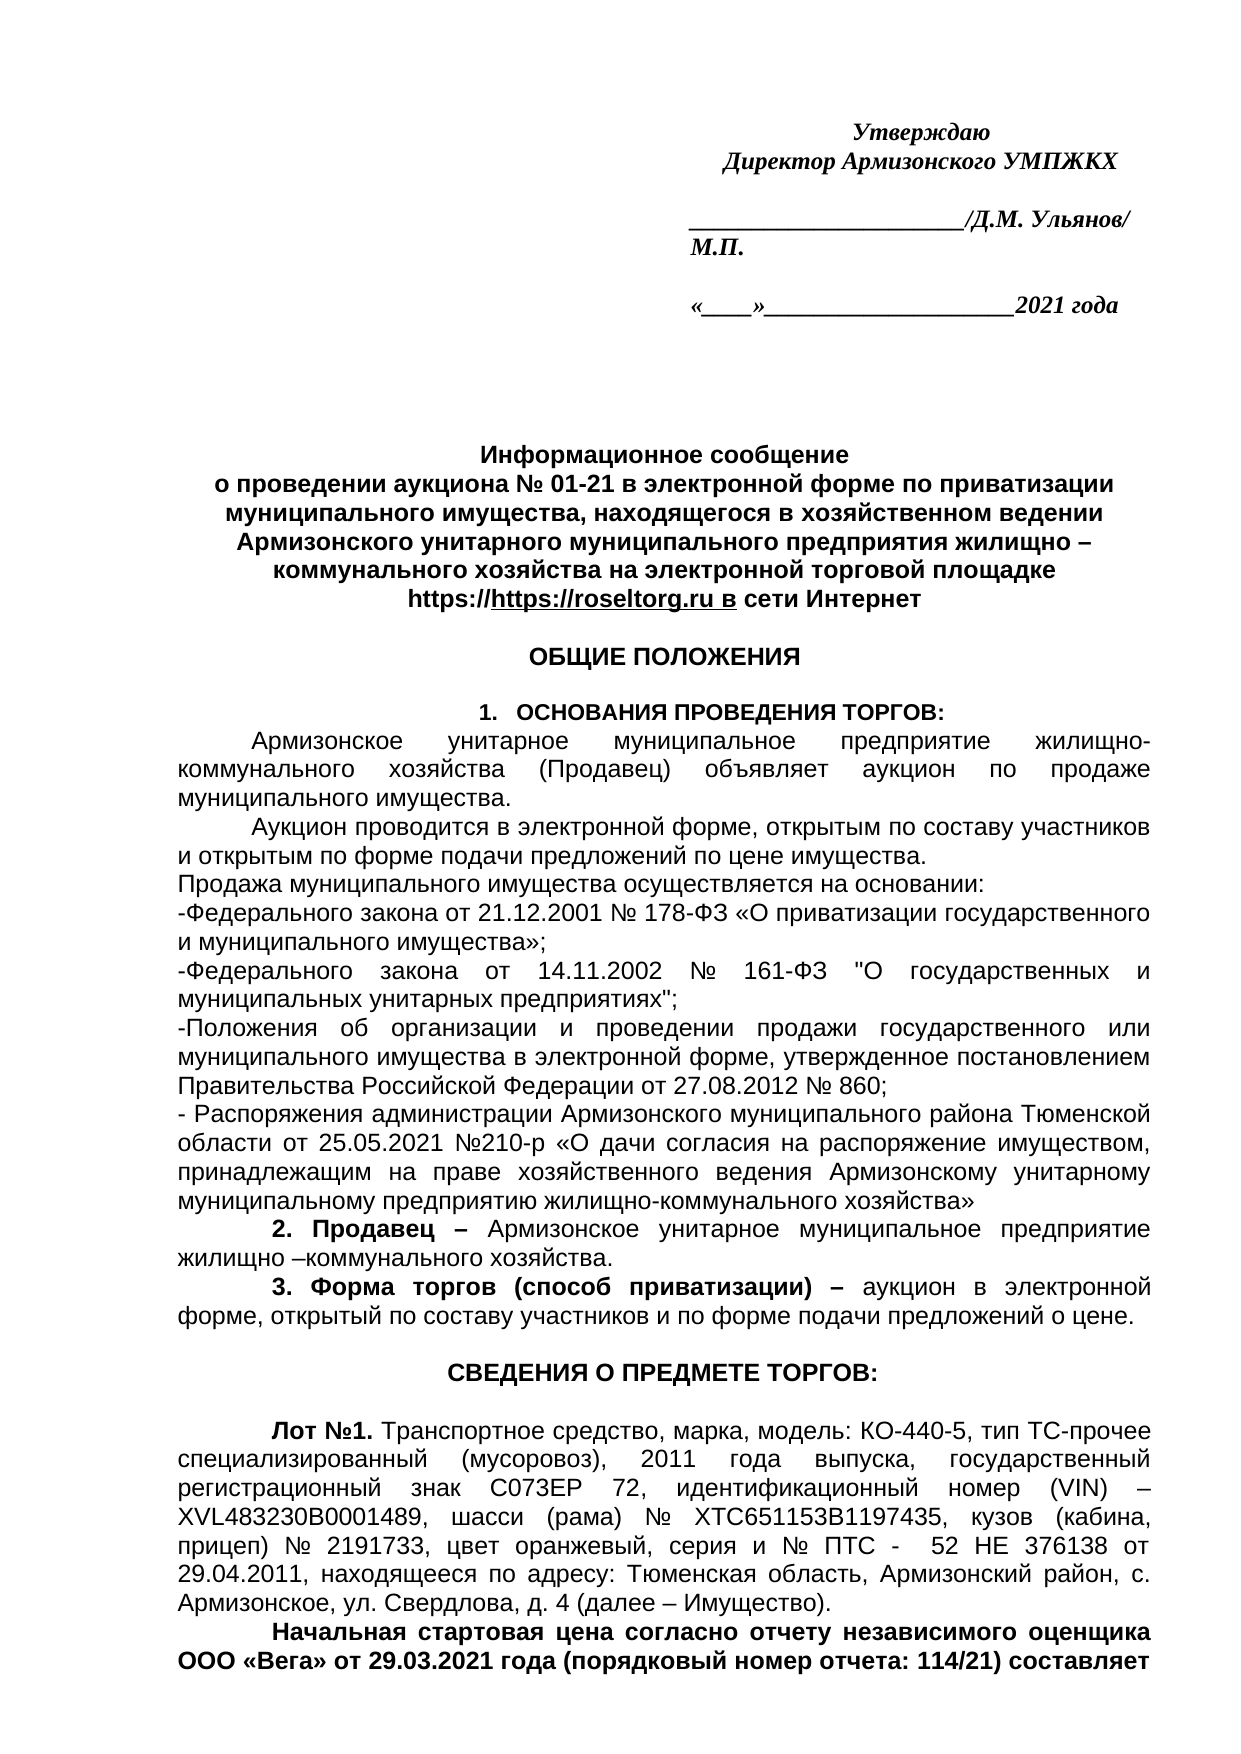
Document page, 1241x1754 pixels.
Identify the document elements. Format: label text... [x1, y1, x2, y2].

text Лот №1. Транспортное средство, марка, модель: КО-440-5, тип ТС-прочее специализированный (мусоровоз), 2011 года выпуска, государственный регистрационный знак С073ЕР 72, идентификационный номер (VIN) –XVL483230B0001489, шасси (рама) № XTC651153B1197435, кузов (кабина, прицеп) № 2191733, цвет оранжевый, серия и № ПТС - 52 НЕ 376138 от 29.04.2011, находящееся по адресу: Тюменская область, Армизонский район, с. Армизонское, ул. Свердлова, д. 4 (далее – Имущество). [177, 1416, 1152, 1617]
text Аукцион проводится в электронной форме, открытым по составу участников и открытым по форме подачи предложений по цене имущества. [177, 812, 1152, 869]
text Армизонское унитарное муниципальное предприятие жилищно-коммунального хозяйства (Продавец) объявляет аукцион по продаже муниципального имущества. [177, 726, 1152, 812]
table_header Утверждаю Директор Армизонского УМПЖКХ ______________________/Д.М. Ульянов/ М.П. «____»____________________2021 года [605, 118, 1163, 383]
text -Федерального закона от 21.12.2001 № 178-ФЗ «О приватизации государственного и муниципального имущества»; [177, 898, 1152, 956]
text о проведении аукциона № 01-21 в электронной форме по приватизации муниципального имущества, находящегося в хозяйственном ведении Армизонского унитарного муниципального предприятия жилищно –коммунального хозяйства на электронной торговой площадке https://https://roseltorg.ru в сети Интернет [177, 469, 1152, 613]
text -Федерального закона от 14.11.2002 № 161-ФЗ "О государственных и муниципальных унитарных предприятиях"; [177, 956, 1152, 1013]
text 3. Форма торгов (способ приватизации) – аукцион в электронной форме, открытый по составу участников и по форме подачи предложений о цене. [177, 1272, 1152, 1329]
text Сведения о предмете торгов: [177, 1358, 1148, 1387]
list ОСНОВАНИЯ ПРОВЕДЕНИЯ ТОРГОВ: [272, 699, 1152, 726]
text Продажа муниципального имущества осуществляется на основании: [177, 869, 1152, 898]
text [177, 1617, 1152, 1674]
text Информационное сообщение [177, 441, 1152, 469]
text - Распоряжения администрации Армизонского муниципального района Тюменской области от 25.05.2021 №210-р «О дачи согласия на распоряжение имуществом, принадлежащим на праве хозяйственного ведения Армизонскому унитарному муниципальному предприятию жилищно-коммунального хозяйства» [177, 1099, 1152, 1214]
text ОБЩИЕ ПОЛОЖЕНИЯ [177, 642, 1152, 671]
text 2. Продавец – Армизонское унитарное муниципальное предприятие жилищно –коммунального хозяйства. [177, 1214, 1152, 1272]
text -Положения об организации и проведении продажи государственного или муниципального имущества в электронной форме, утвержденное постановлением Правительства Российской Федерации от 27.08.2012 № 860; [177, 1013, 1152, 1099]
